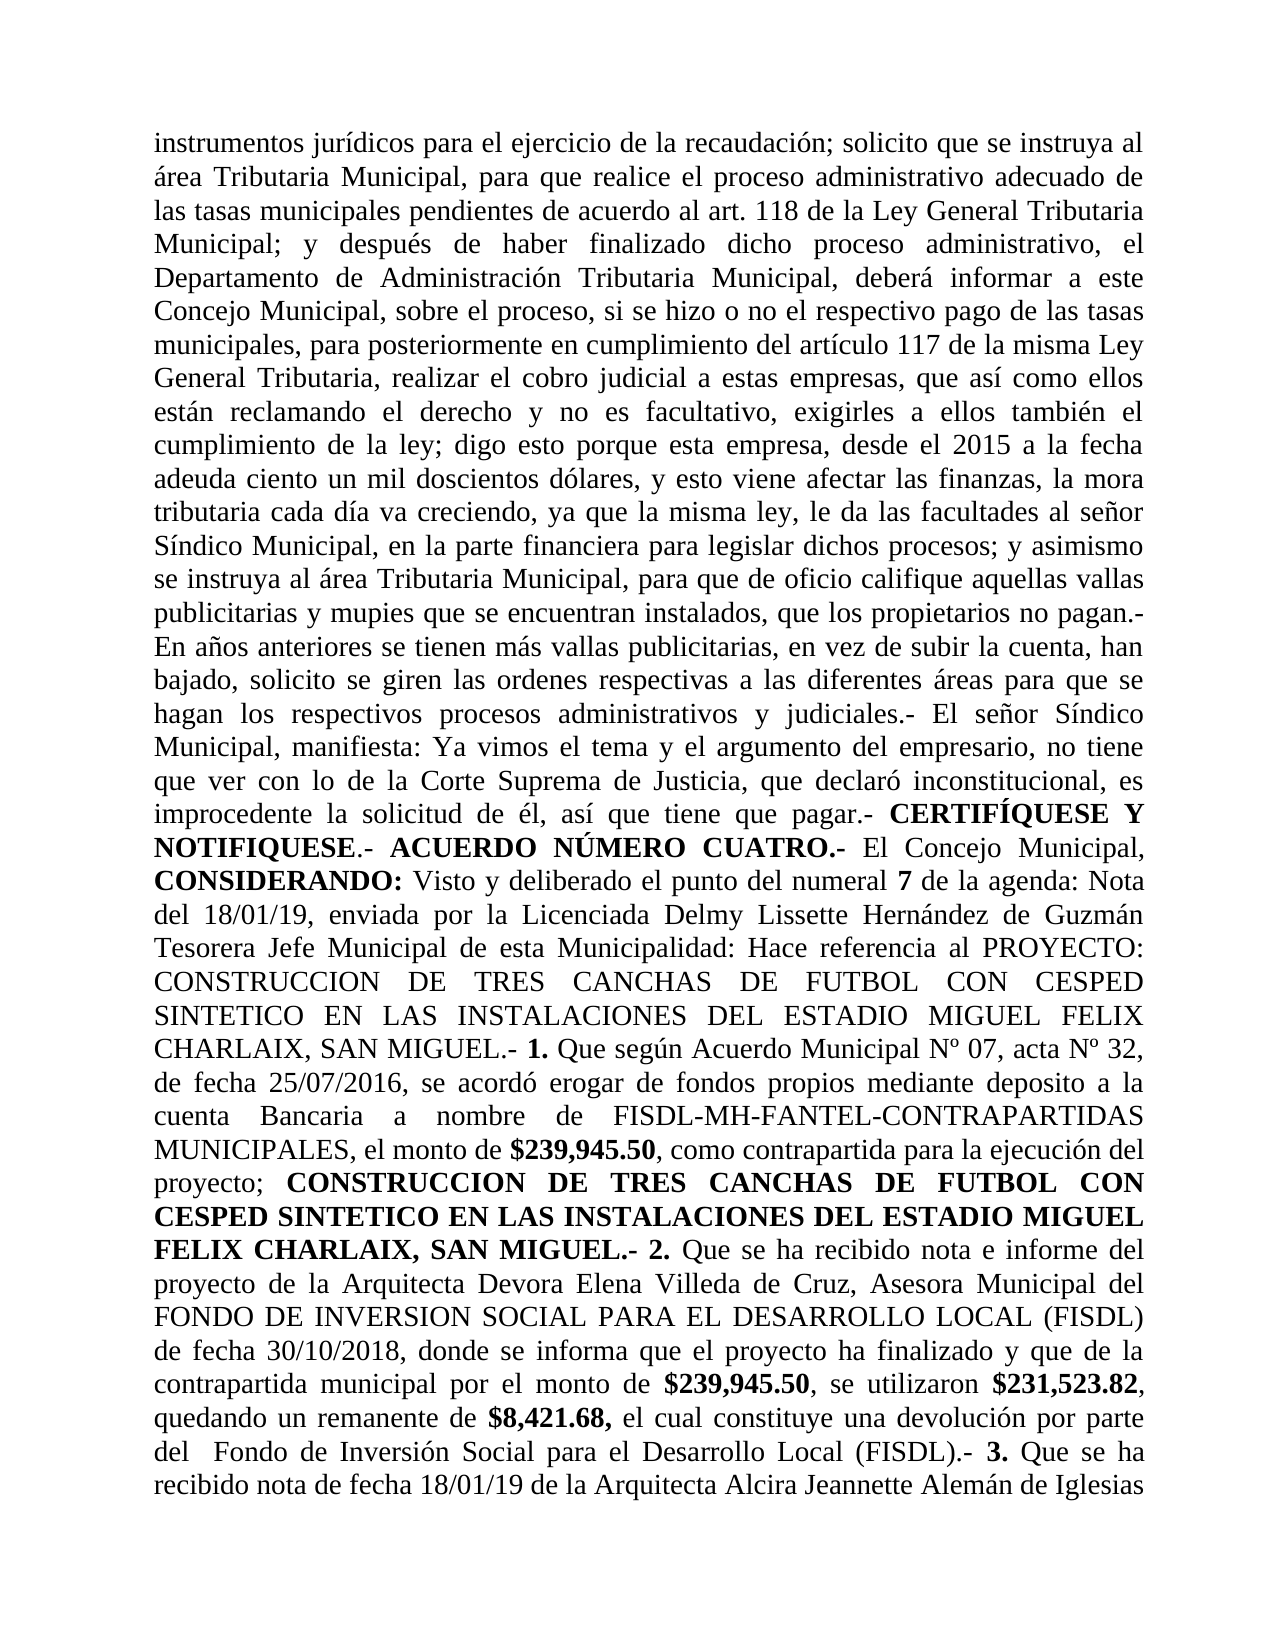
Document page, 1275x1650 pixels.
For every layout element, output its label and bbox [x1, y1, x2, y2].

text [153, 126, 1145, 1501]
